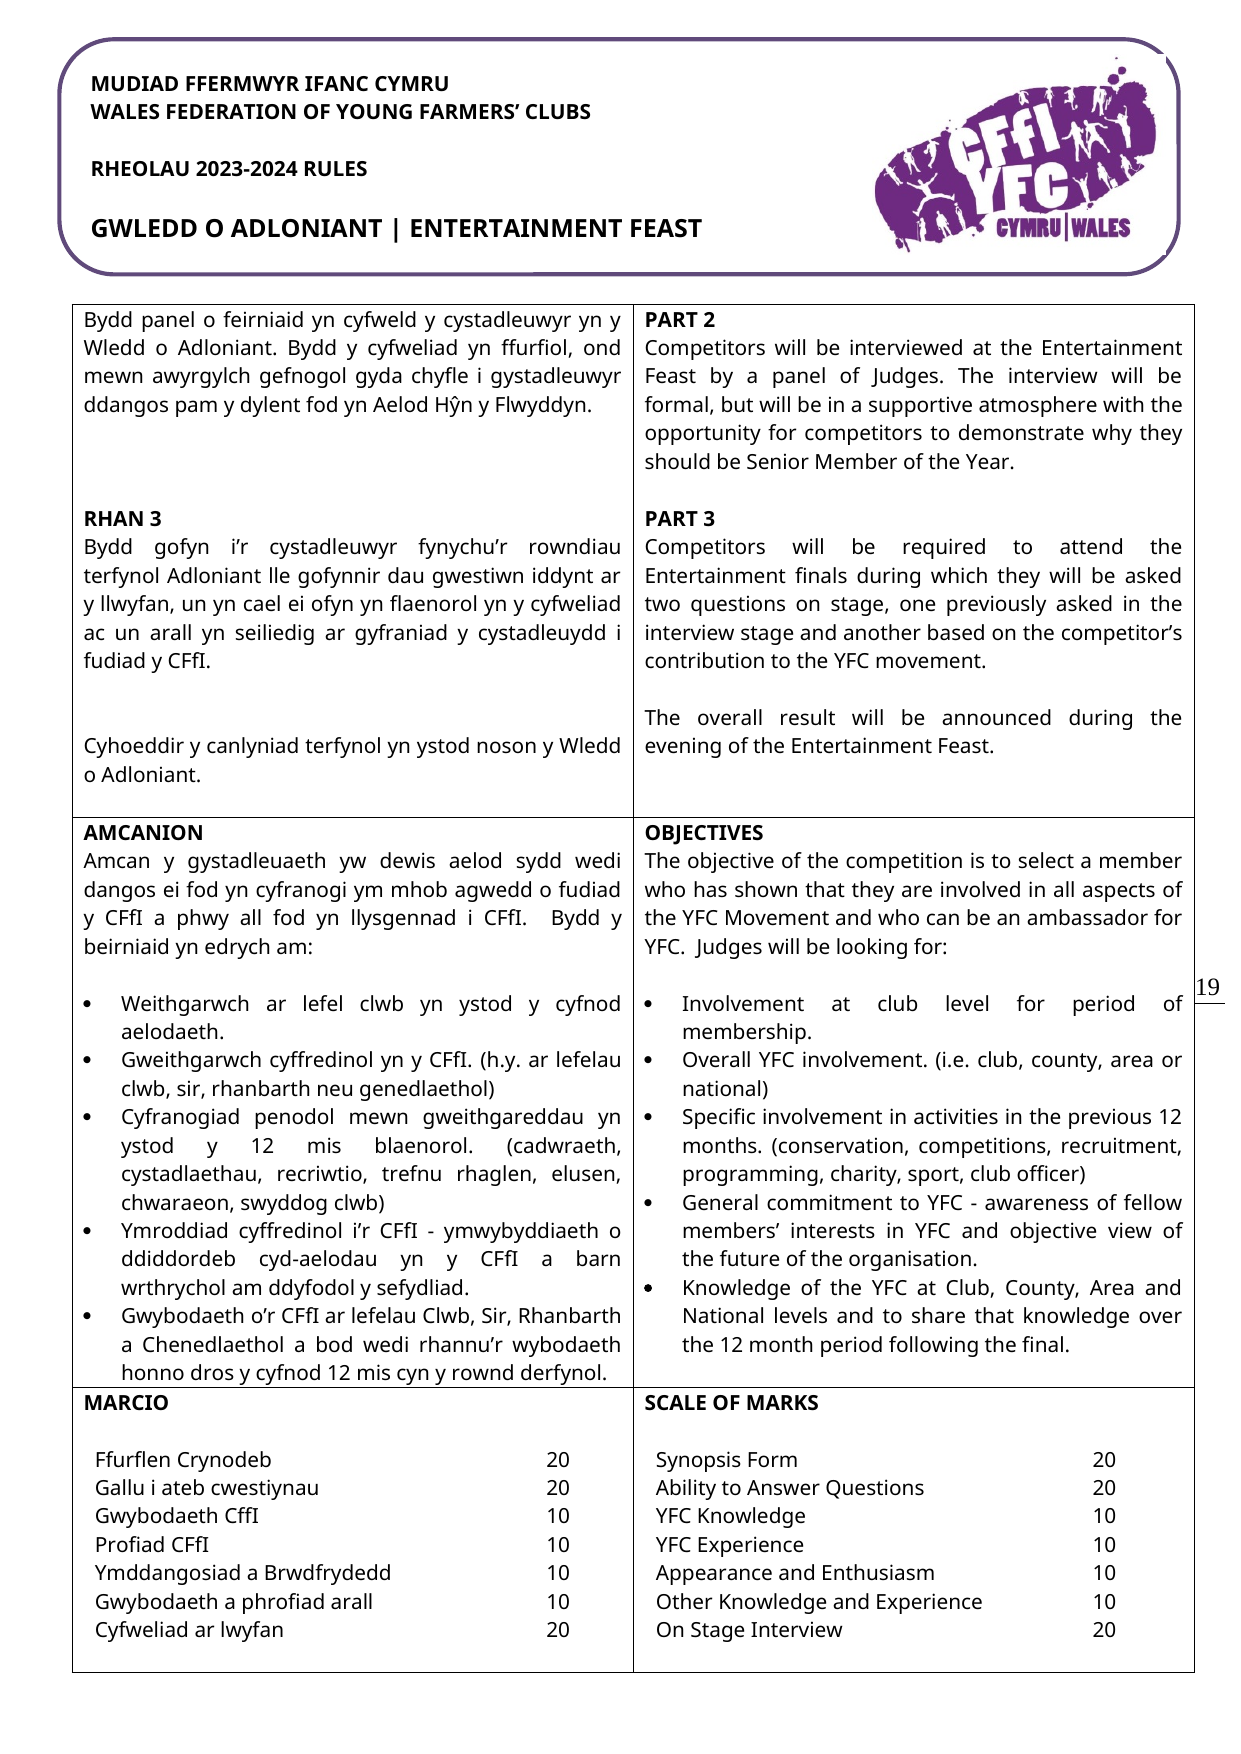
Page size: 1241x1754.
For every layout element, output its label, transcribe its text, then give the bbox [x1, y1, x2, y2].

picture [872, 54, 1166, 255]
table_cell MARCIO [73, 1388, 633, 1672]
table_cell OBJECTIVES The objective of the competition is to select a member who has shown that they are involved in all aspects of the YFC Movement and who can be an ambassador for YFC. Judges will be looking for: Involvement at club level for period of membership. Overall YFC involvement. (i.e. club, county, area or national) Specific involvement in activities in the previous 12 months. (conservation, competitions, recruitment, programming, charity, sport, club officer) General commitment to YFC - awareness of fellow members’ interests in YFC and objective view of the future of the organisation. Knowledge of the YFC at Club, County, Area and National levels and to share that knowledge over the 12 month period following the final. [634, 818, 1194, 1387]
table_cell SCALE OF MARKS [634, 1388, 1194, 1672]
table_cell AMCANION Amcan y gystadleuaeth yw dewis aelod sydd wedi dangos ei fod yn cyfranogi ym mhob agwedd o fudiad y CFfI a phwy all fod yn llysgennad i CFfI. Bydd y beirniaid yn edrych am: Weithgarwch ar lefel clwb yn ystod y cyfnod aelodaeth. Gweithgarwch cyffredinol yn y CFfI. (h.y. ar lefelau clwb, sir, rhanbarth neu genedlaethol) Cyfranogiad penodol mewn gweithgareddau yn ystod y 12 mis blaenorol. (cadwraeth, cystadlaethau, recriwtio, trefnu rhaglen, elusen, chwaraeon, swyddog clwb) Ymroddiad cyffredinol i’r CFfI - ymwybyddiaeth o ddiddordeb cyd-aelodau yn y CFfI a barn wrthrychol am ddyfodol y sefydliad. Gwybodaeth o’r CFfI ar lefelau Clwb, Sir, Rhanbarth a Chenedlaethol a bod wedi rhannu’r wybodaeth honno dros y cyfnod 12 mis cyn y rownd derfynol. [73, 818, 633, 1387]
